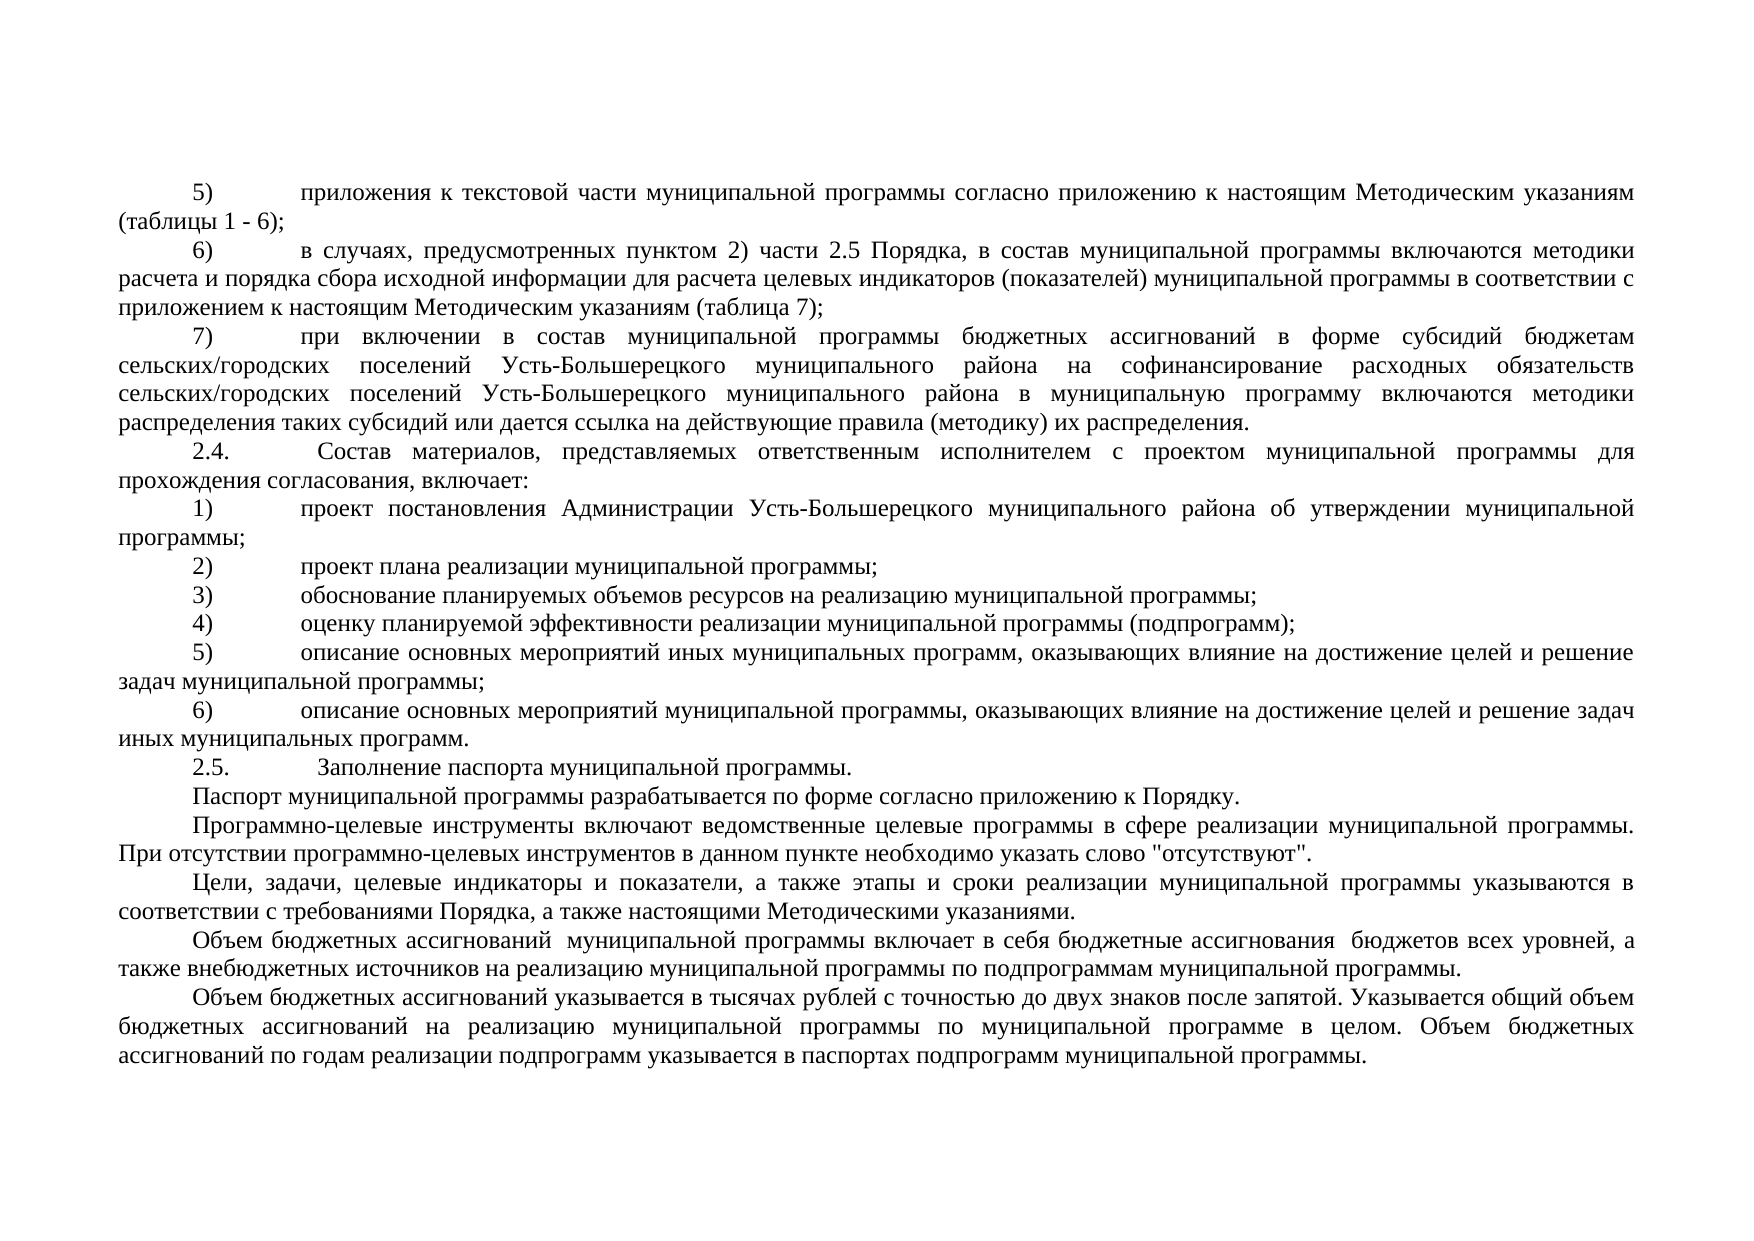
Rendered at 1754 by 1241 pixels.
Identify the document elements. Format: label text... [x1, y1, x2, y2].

text 7) при включении в состав муниципальной программы бюджетных ассигнований в форме субсидий бюджетам сельских/городских поселений Усть-Большерецкого муниципального района на софинансирование расходных обязательств сельских/городских поселений Усть-Большерецкого муниципального района в муниципальную программу включаются методики распределения таких субсидий или дается ссылка на действующие правила (методику) их распределения. [118, 321, 1636, 436]
text 6) описание основных мероприятий муниципальной программы, оказывающих влияние на достижение целей и решение задач иных муниципальных программ. [118, 695, 1636, 752]
text 5) приложения к текстовой части муниципальной программы согласно приложению к настоящим Методическим указаниям (таблицы 1 - 6); [118, 177, 1636, 235]
text 2) проект плана реализации муниципальной программы; [118, 551, 1636, 580]
text 5) описание основных мероприятий иных муниципальных программ, оказывающих влияние на достижение целей и решение задач муниципальной программы; [118, 637, 1636, 695]
text 4) оценку планируемой эффективности реализации муниципальной программы (подпрограмм); [118, 608, 1636, 637]
text Паспорт муниципальной программы разрабатывается по форме согласно приложению к Порядку. [118, 781, 1636, 810]
text Программно-целевые инструменты включают ведомственные целевые программы в сфере реализации муниципальной программы. При отсутствии программно-целевых инструментов в данном пункте необходимо указать слово "отсутствуют". [118, 810, 1636, 867]
text 3) обоснование планируемых объемов ресурсов на реализацию муниципальной программы; [118, 580, 1636, 608]
text 1) проект постановления Администрации Усть-Большерецкого муниципального района об утверждении муниципальной программы; [118, 493, 1636, 551]
text 2.4. Состав материалов, представляемых ответственным исполнителем с проектом муниципальной программы для прохождения согласования, включает: [118, 436, 1636, 493]
text 6) в случаях, предусмотренных пунктом 2) части 2.5 Порядка, в состав муниципальной программы включаются методики расчета и порядка сбора исходной информации для расчета целевых индикаторов (показателей) муниципальной программы в соответствии с приложением к настоящим Методическим указаниям (таблица 7); [118, 235, 1636, 321]
text 2.5. Заполнение паспорта муниципальной программы. [118, 752, 1636, 781]
text Цели, задачи, целевые индикаторы и показатели, а также этапы и сроки реализации муниципальной программы указываются в соответствии с требованиями Порядка, а также настоящими Методическими указаниями. [118, 867, 1636, 925]
text Объем бюджетных ассигнований указывается в тысячах рублей с точностью до двух знаков после запятой. Указывается общий объем бюджетных ассигнований на реализацию муниципальной программы по муниципальной программе в целом. Объем бюджетных ассигнований по годам реализации подпрограмм указывается в паспортах подпрограмм муниципальной программы. [118, 982, 1636, 1068]
text Объем бюджетных ассигнований муниципальной программы включает в себя бюджетные ассигнования бюджетов всех уровней, а также внебюджетных источников на реализацию муниципальной программы по подпрограммам муниципальной программы. [118, 925, 1636, 982]
